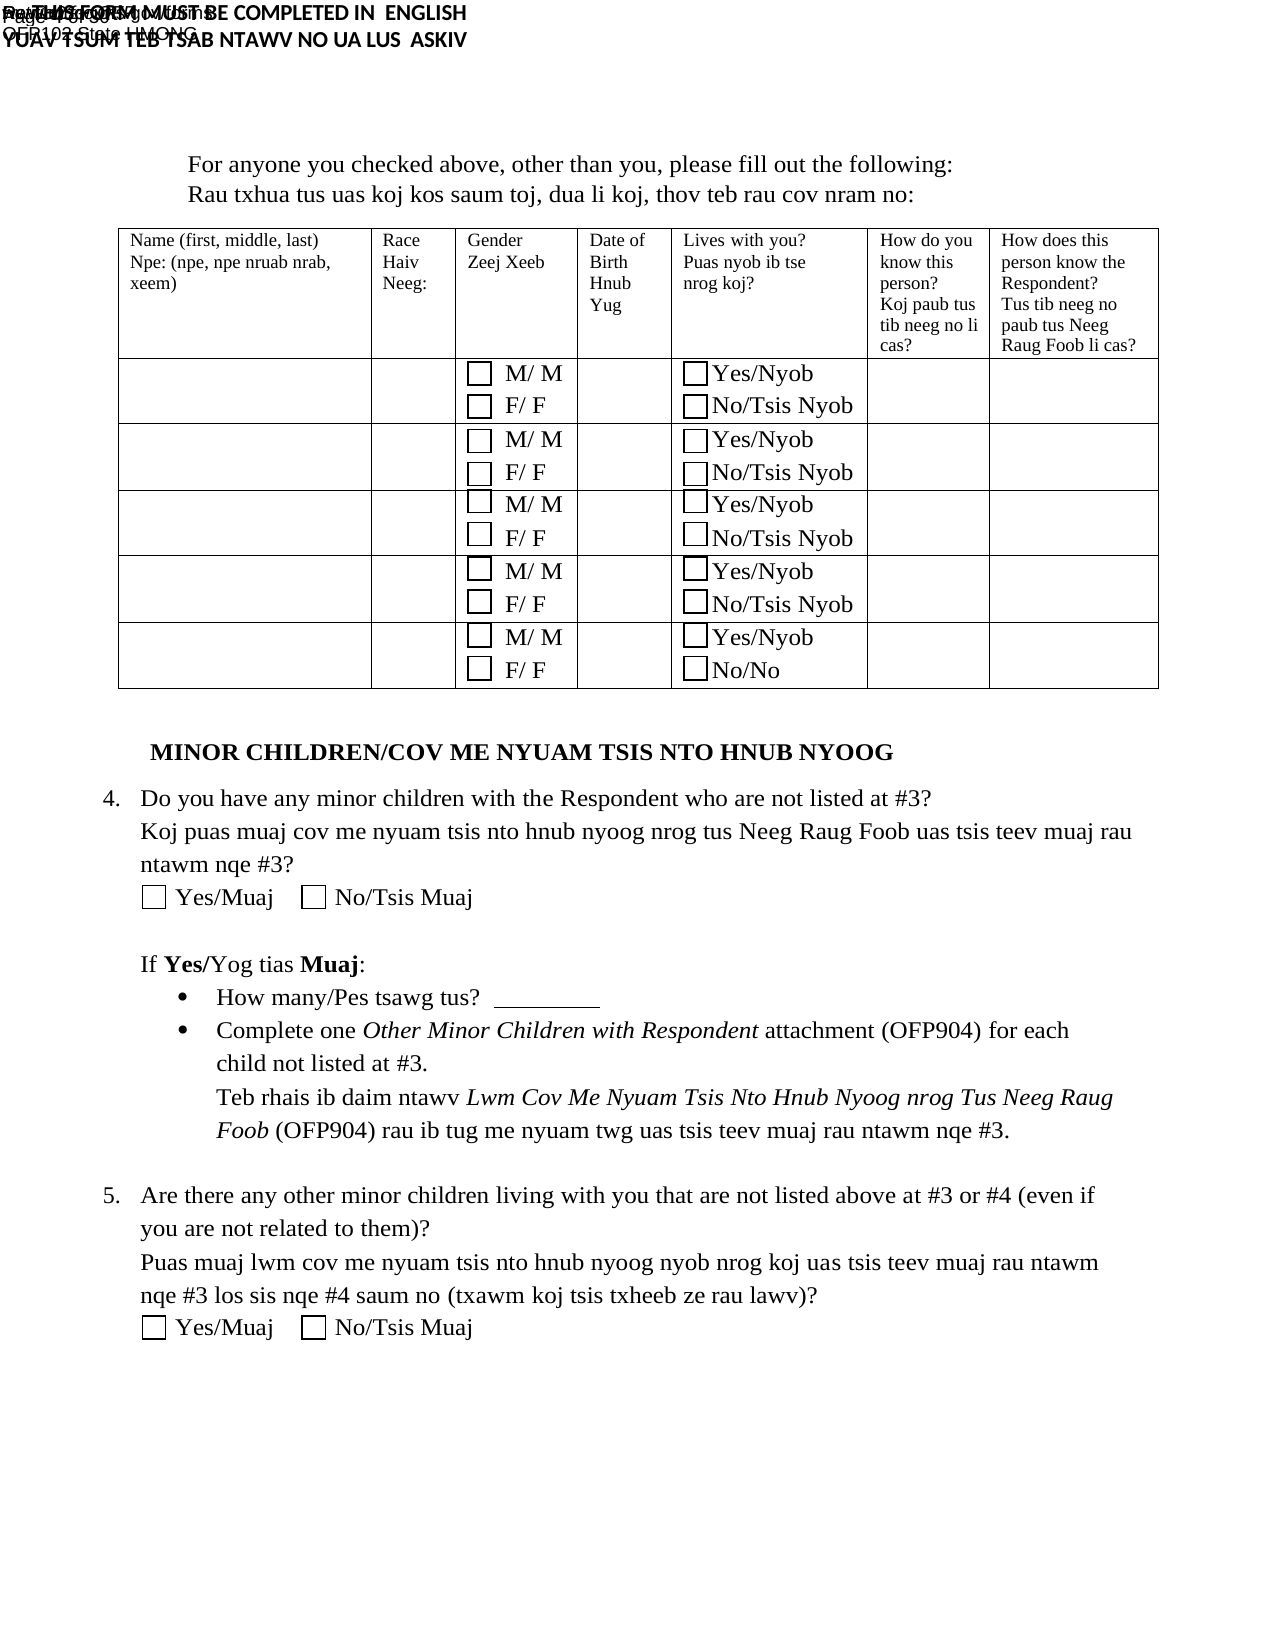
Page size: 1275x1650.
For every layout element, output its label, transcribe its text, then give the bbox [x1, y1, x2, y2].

table_header Lives with you? Puas nyob ib tse nrog koj? [672, 229, 867, 357]
text Teb rhais ib daim ntawv Lwm Cov Me Nyuam Tsis Nto Hnub Nyoog nrog Tus Neeg Raug Foob (OFP904) rau ib tug me nyuam twg uas tsis teev muaj rau ntawm nqe #3. [216, 1082, 1124, 1143]
table_cell [372, 424, 455, 489]
table_cell Yes/Nyob No/Tsis Nyob [672, 359, 867, 423]
text Yes/Muaj No/Tsis Muaj [175, 884, 1206, 911]
table_cell [990, 623, 1158, 688]
table_cell [990, 424, 1158, 489]
text For anyone you checked above, other than you, please fill out the following: Rau txhua tus uas koj kos saum toj, dua li koj, thov teb rau cov nram no: [187, 150, 958, 208]
table_cell [119, 556, 371, 622]
table_cell M/ M F/ F [456, 424, 577, 489]
text Yes/Muaj No/Tsis Muaj [175, 1314, 1206, 1341]
list Do you have any minor children with the Respondent who are not listed at #3? [103, 784, 1206, 812]
table_cell [372, 556, 455, 622]
table_cell M/ M F/ F [456, 491, 577, 555]
table_cell [868, 424, 989, 489]
table_cell [578, 623, 671, 688]
table_cell M/ M F/ F [456, 556, 577, 622]
table_cell [868, 359, 989, 423]
text If Yes/Yog tias Muaj: [140, 950, 1206, 978]
table_cell [990, 359, 1158, 423]
table_cell [578, 359, 671, 423]
subtitle MINOR CHILDREN/COV ME NYUAM TSIS NTO HNUB NYOOG [150, 738, 1206, 765]
table_cell [578, 491, 671, 555]
table_header Name (first, middle, last) Npe: (npe, npe nruab nrab, xeem) [119, 229, 371, 357]
list Are there any other minor children living with you that are not listed above at #3 or #4 (even if you are not related to them)? [103, 1181, 1124, 1242]
table_cell Yes/Nyob No/Tsis Nyob [672, 556, 867, 622]
table_header How does this person know the Respondent? Tus tib neeg no paub tus Neeg Raug Foob li cas? [990, 229, 1158, 357]
table_cell [372, 359, 455, 423]
table_cell [868, 623, 989, 688]
table_cell [868, 491, 989, 555]
table_cell [990, 491, 1158, 555]
table_cell [119, 491, 371, 555]
table_cell Yes/Nyob No/No [672, 623, 867, 688]
table_cell [119, 359, 371, 423]
table_cell [119, 623, 371, 688]
table_cell Yes/Nyob No/Tsis Nyob [672, 491, 867, 555]
list Complete one Other Minor Children with Respondent attachment (OFP904) for each child not listed at #3. [178, 1016, 1126, 1077]
table_cell [119, 424, 371, 489]
table_cell [990, 556, 1158, 622]
table_cell M/ M F/ F [456, 359, 577, 423]
table_cell [578, 556, 671, 622]
table_cell M/ M F/ F [456, 623, 577, 688]
table_cell Yes/Nyob No/Tsis Nyob [672, 424, 867, 489]
table_cell [578, 424, 671, 489]
text Puas muaj lwm cov me nyuam tsis nto hnub nyoog nyob nrog koj uas tsis teev muaj rau ntawm nqe #3 los sis nqe #4 saum no (txawm koj tsis txheeb ze rau lawv)? [140, 1248, 1133, 1308]
table_cell [372, 623, 455, 688]
text Koj puas muaj cov me nyuam tsis nto hnub nyoog nrog tus Neeg Raug Foob uas tsis teev muaj rau ntawm nqe #3? [140, 817, 1133, 878]
table_header How do you know this person? Koj paub tus tib neeg no li cas? [868, 229, 989, 357]
table_cell [868, 556, 989, 622]
table_cell [372, 491, 455, 555]
table_header Race Haiv Neeg: [372, 229, 455, 357]
list How many/Pes tsawg tus? [178, 983, 1206, 1011]
table_header Gender Zeej Xeeb [456, 229, 577, 357]
table_header Date of Birth Hnub Yug [578, 229, 671, 357]
